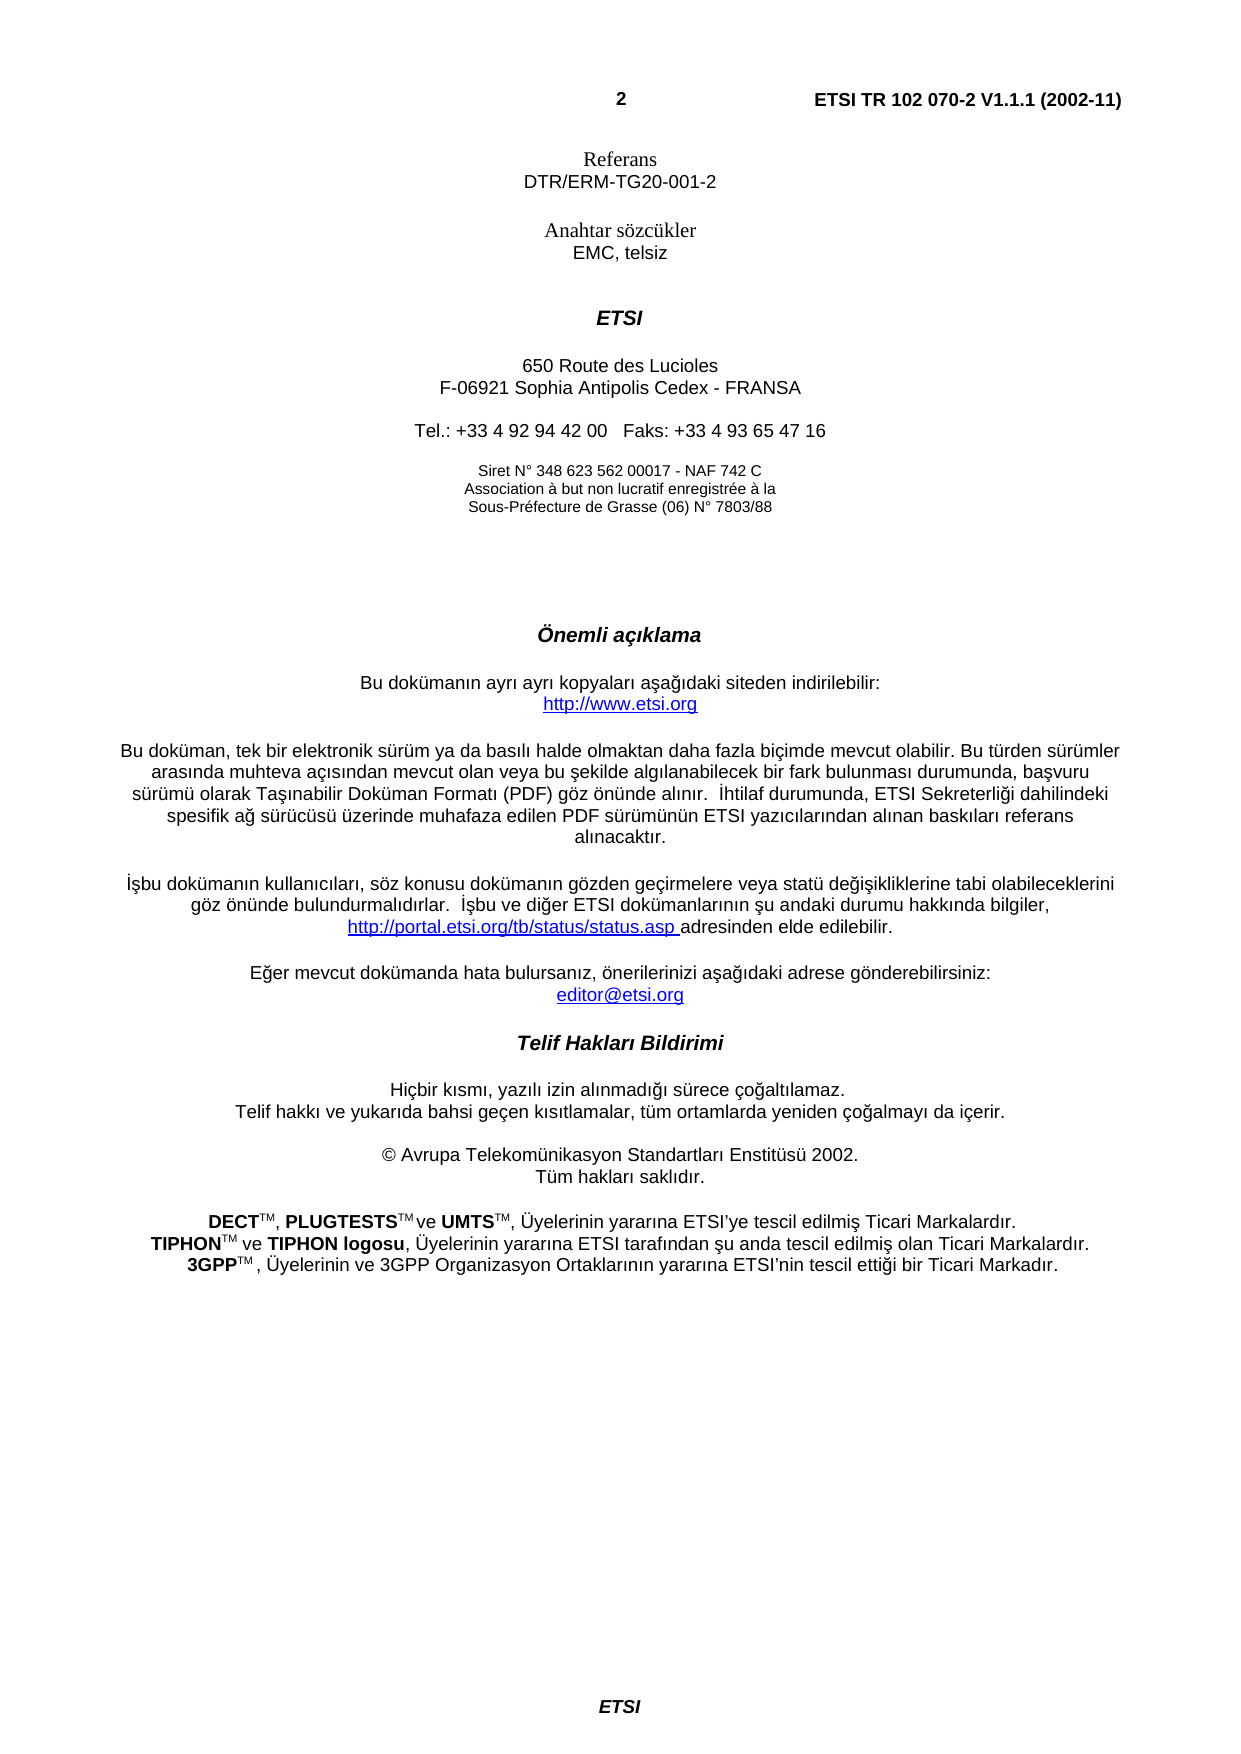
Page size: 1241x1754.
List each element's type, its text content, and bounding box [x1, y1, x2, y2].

text Eğer mevcut dokümanda hata bulursanız, önerilerinizi aşağıdaki adrese gönderebilirsiniz: editor@etsi.org [118, 962, 1122, 1005]
text Anahtar sözcükler [414, 218, 826, 242]
text EMC, telsiz [414, 242, 826, 263]
text Sous-Préfecture de Grasse (06) N° 7803/88 [414, 497, 826, 515]
text Bu dokümanın ayrı ayrı kopyaları aşağıdaki siteden indirilebilir: http://www.etsi.org [118, 672, 1122, 715]
text F-06921 Sophia Antipolis Cedex - FRANSA [414, 377, 826, 398]
text Telif Hakları Bildirimi [118, 1030, 1122, 1054]
text Referans [414, 147, 826, 171]
text Association à but non lucratif enregistrée à la [414, 479, 826, 497]
text ETSI [414, 306, 826, 330]
text Tel.: +33 4 92 94 42 00 Faks: +33 4 93 65 47 16 [414, 420, 826, 441]
text Hiçbir kısmı, yazılı izin alınmadığı sürece çoğaltılamaz. Telif hakkı ve yukarıda bahsi geçen kısıtlamalar, tüm ortamlarda yeniden çoğalmayı da içerir. [118, 1079, 1122, 1122]
text Bu doküman, tek bir elektronik sürüm ya da basılı halde olmaktan daha fazla biçimde mevcut olabilir. Bu türden sürümler arasında muhteva açısından mevcut olan veya bu şekilde algılanabilecek bir fark bulunması durumunda, başvuru sürümü olarak Taşınabilir Doküman Formatı (PDF) göz önünde alınır. İhtilaf durumunda, ETSI Sekreterliği dahilindeki spesifik ağ sürücüsü üzerinde muhafaza edilen PDF sürümünün ETSI yazıcılarından alınan baskıları referans alınacaktır. [118, 740, 1122, 847]
text Tüm hakları saklıdır. [118, 1166, 1122, 1211]
text 650 Route des Lucioles [414, 355, 826, 377]
text DTR/ERM-TG20-001-2 [355, 171, 885, 193]
text Önemli açıklama [414, 623, 826, 647]
text © Avrupa Telekomünikasyon Standartları Enstitüsü 2002. [118, 1144, 1122, 1166]
text 3GPPTM , Üyelerinin ve 3GPP Organizasyon Ortaklarının yararına ETSI’nin tescil ettiği bir Ticari Markadır. [118, 1254, 1122, 1276]
text Siret N° 348 623 562 00017 - NAF [414, 461, 826, 479]
text DECTTM, PLUGTESTSTM ve UMTSTM, Üyelerinin yararına ETSI’ye tescil edilmiş Ticari Markalardır. TIPHONTM ve TIPHON logosu, Üyelerinin yararına ETSI tarafından şu anda tescil edilmiş olan Ticari Markalardır. [118, 1211, 1122, 1254]
text İşbu dokümanın kullanıcıları, söz konusu dokümanın gözden geçirmelere veya statü değişikliklerine tabi olabileceklerini göz önünde bulundurmalıdırlar. İşbu ve diğer ETSI dokümanlarının şu andaki durumu hakkında bilgiler, http://portal.etsi.org/tb/status/status.asp adresinden elde edilebilir. [118, 872, 1122, 937]
